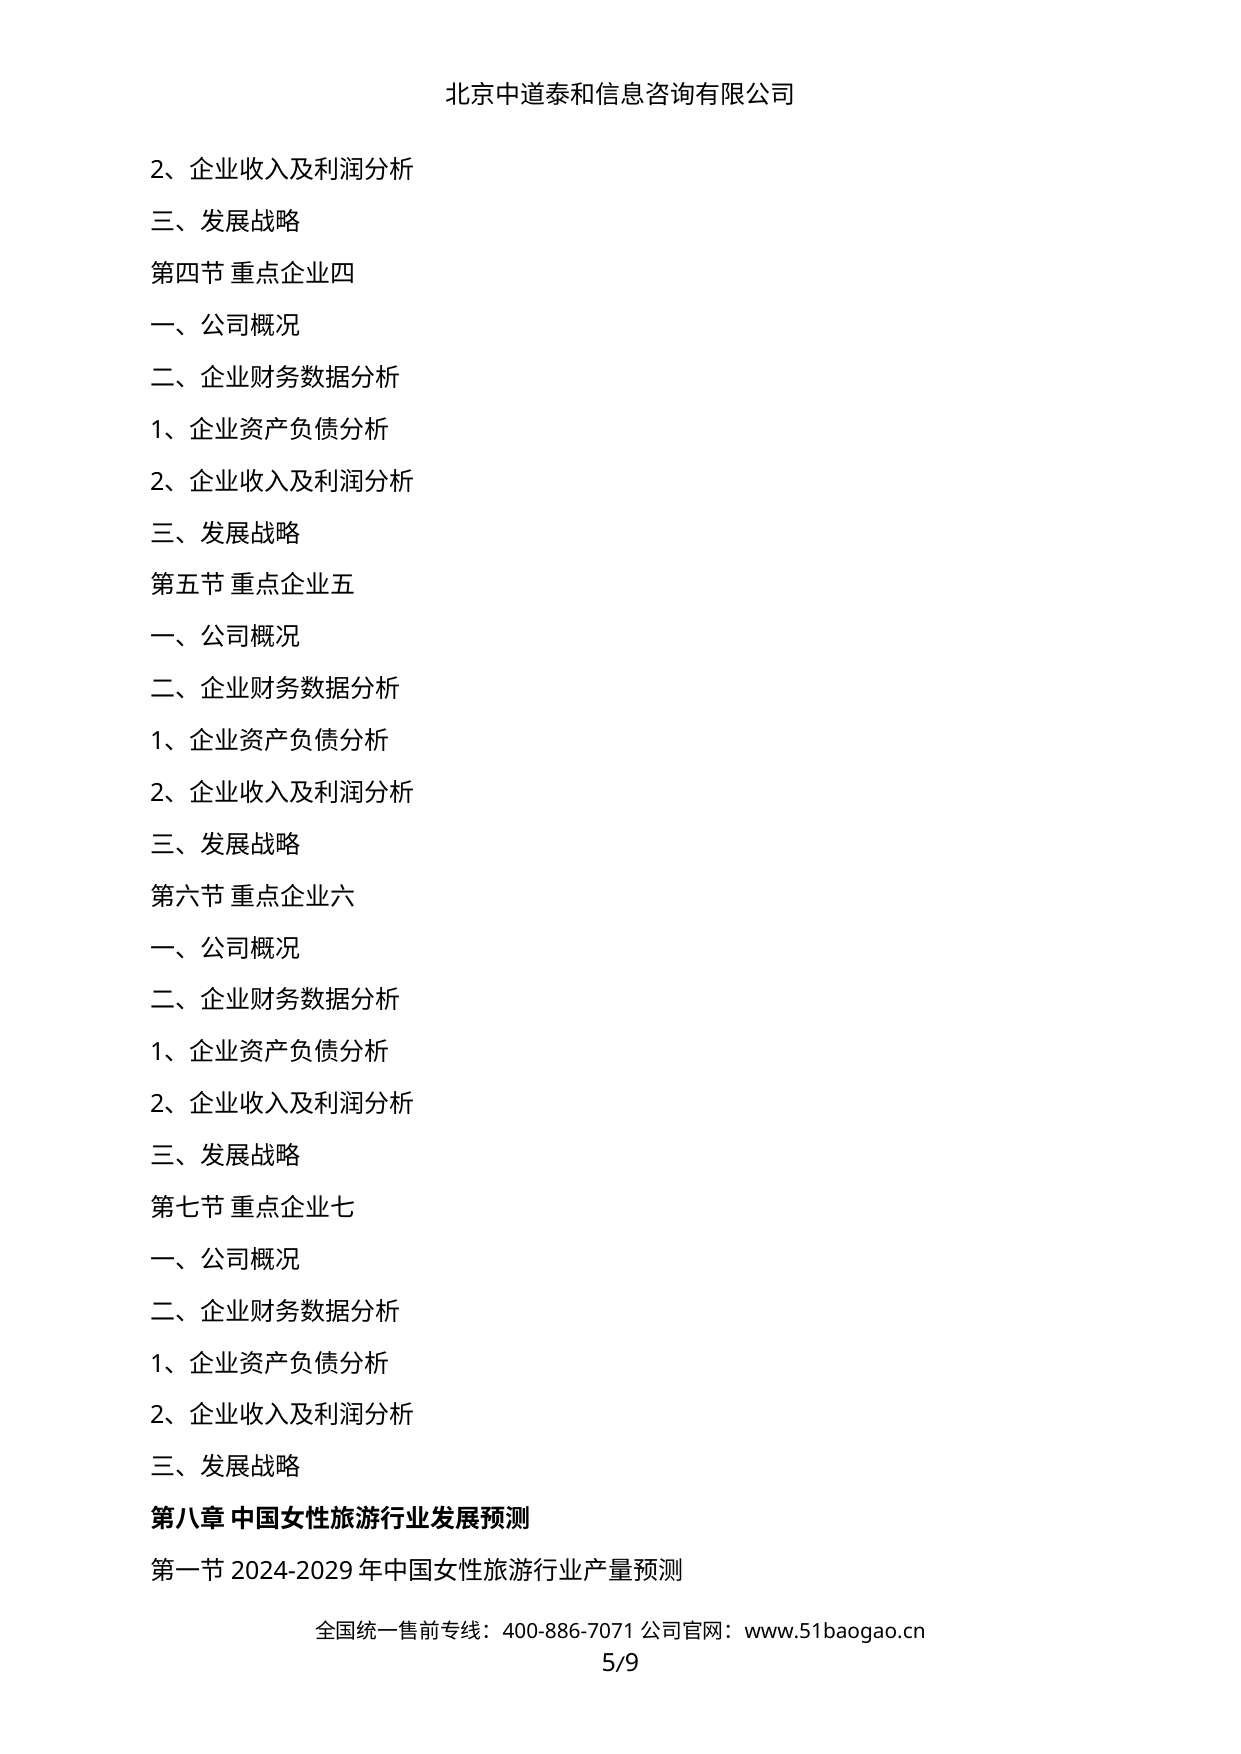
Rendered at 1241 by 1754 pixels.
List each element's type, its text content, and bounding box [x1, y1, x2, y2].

text 三、发展战略 [150, 1136, 1090, 1172]
text 第五节 重点企业五 [150, 565, 1090, 601]
text 二、企业财务数据分析 [150, 357, 1090, 394]
text 二、企业财务数据分析 [150, 1291, 1090, 1327]
text 三、发展战略 [150, 1447, 1090, 1483]
text 2、企业收入及利润分析 [150, 1395, 1090, 1431]
text 一、公司概况 [150, 306, 1090, 342]
text 1、企业资产负债分析 [150, 1343, 1090, 1379]
text 一、公司概况 [150, 928, 1090, 964]
text 2、企业收入及利润分析 [150, 772, 1090, 809]
text 一、公司概况 [150, 617, 1090, 653]
text 一、公司概况 [150, 1239, 1090, 1276]
text 1、企业资产负债分析 [150, 721, 1090, 757]
text 2、企业收入及利润分析 [150, 1084, 1090, 1120]
text 1、企业资产负债分析 [150, 409, 1090, 446]
text 第七节 重点企业七 [150, 1187, 1090, 1224]
text 1、企业资产负债分析 [150, 1032, 1090, 1068]
text 三、发展战略 [150, 824, 1090, 861]
text 2、企业收入及利润分析 [150, 150, 1090, 186]
text 三、发展战略 [150, 202, 1090, 238]
text 2、企业收入及利润分析 [150, 461, 1090, 497]
text 三、发展战略 [150, 513, 1090, 549]
text 第八章 中国女性旅游行业发展预测 [150, 1499, 1090, 1535]
text 第一节 2024-2029年中国女性旅游行业产量预测 [150, 1551, 1090, 1587]
text 第六节 重点企业六 [150, 876, 1090, 912]
text 第四节 重点企业四 [150, 254, 1090, 290]
text 二、企业财务数据分析 [150, 669, 1090, 705]
text 二、企业财务数据分析 [150, 980, 1090, 1016]
